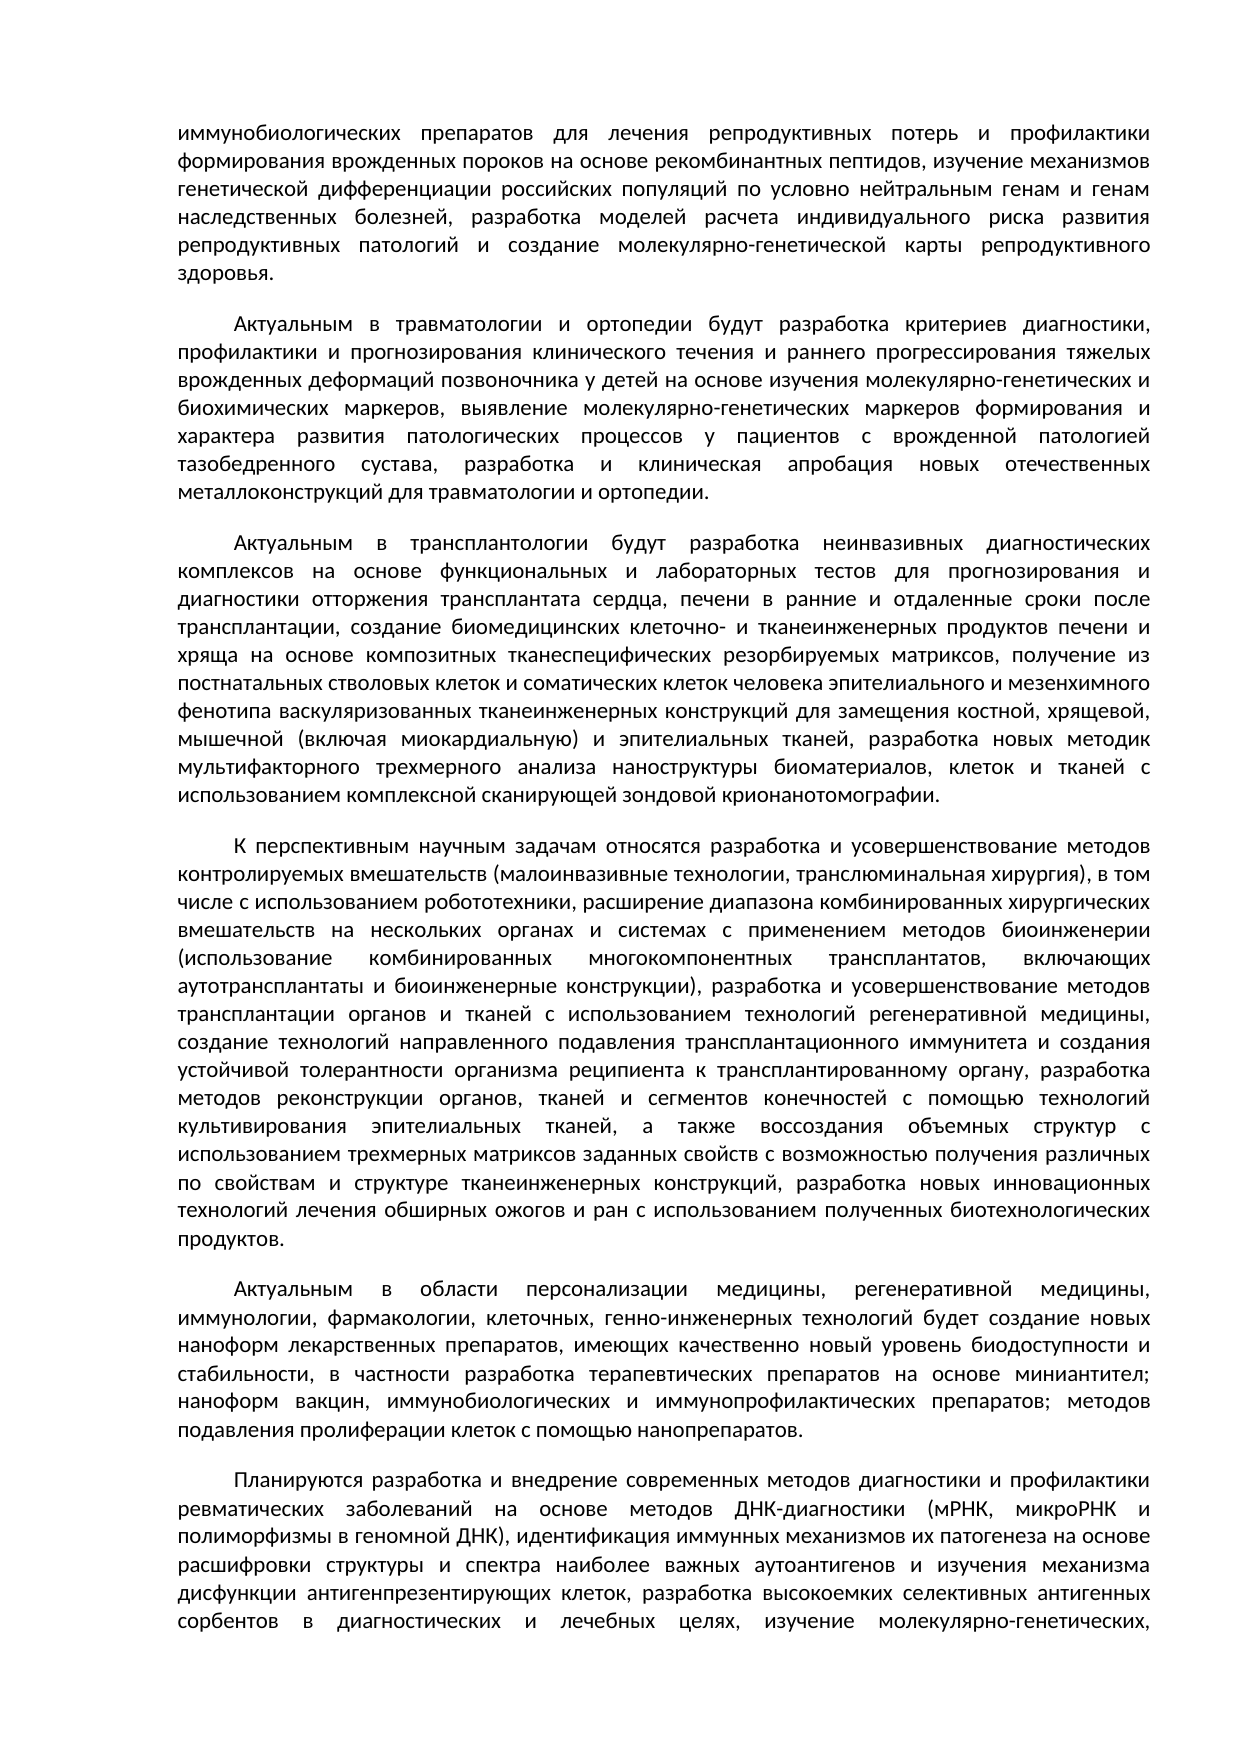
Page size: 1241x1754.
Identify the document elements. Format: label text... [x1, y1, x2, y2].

text Актуальным в трансплантологии будут разработка неинвазивных диагностических комплексов на основе функциональных и лабораторных тестов для прогнозирования и диагностики отторжения трансплантата сердца, печени в ранние и отдаленные сроки после трансплантации, создание биомедицинских клеточно- и тканеинженерных продуктов печени и хряща на основе композитных тканеспецифических резорбируемых матриксов, получение из постнатальных стволовых клеток и соматических клеток человека эпителиального и мезенхимного фенотипа васкуляризованных тканеинженерных конструкций для замещения костной, хрящевой, мышечной (включая миокардиальную) и эпителиальных тканей, разработка новых методик мультифакторного трехмерного анализа наноструктуры биоматериалов, клеток и тканей с использованием комплексной сканирующей зондовой крионанотомографии. [177, 528, 1152, 808]
text Актуальным в травматологии и ортопедии будут разработка критериев диагностики, профилактики и прогнозирования клинического течения и раннего прогрессирования тяжелых врожденных деформаций позвоночника у детей на основе изучения молекулярно-генетических и биохимических маркеров, выявление молекулярно-генетических маркеров формирования и характера развития патологических процессов у пациентов с врожденной патологией тазобедренного сустава, разработка и клиническая апробация новых отечественных металлоконструкций для травматологии и ортопедии. [177, 309, 1152, 505]
text Актуальным в области персонализации медицины, регенеративной медицины, иммунологии, фармакологии, клеточных, генно-инженерных технологий будет создание новых наноформ лекарственных препаратов, имеющих качественно новый уровень биодоступности и стабильности, в частности разработка терапевтических препаратов на основе миниантител; наноформ вакцин, иммунобиологических и иммунопрофилактических препаратов; методов подавления пролиферации клеток с помощью нанопрепаратов. [177, 1274, 1152, 1443]
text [177, 118, 1152, 286]
text К перспективным научным задачам относятся разработка и усовершенствование методов контролируемых вмешательств (малоинвазивные технологии, транслюминальная хирургия), в том числе с использованием робототехники, расширение диапазона комбинированных хирургических вмешательств на нескольких органах и системах с применением методов биоинженерии (использование комбинированных многокомпонентных трансплантатов, включающих аутотрансплантаты и биоинженерные конструкции), разработка и усовершенствование методов трансплантации органов и тканей с использованием технологий регенеративной медицины, создание технологий направленного подавления трансплантационного иммунитета и создания устойчивой толерантности организма реципиента к трансплантированному органу, разработка методов реконструкции органов, тканей и сегментов конечностей с помощью технологий культивирования эпителиальных тканей, а также воссоздания объемных структур с использованием трехмерных матриксов заданных свойств с возможностью получения различных по свойствам и структуре тканеинженерных конструкций, разработка новых инновационных технологий лечения обширных ожогов и ран с использованием полученных биотехнологических продуктов. [177, 831, 1152, 1252]
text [177, 1466, 1152, 1634]
